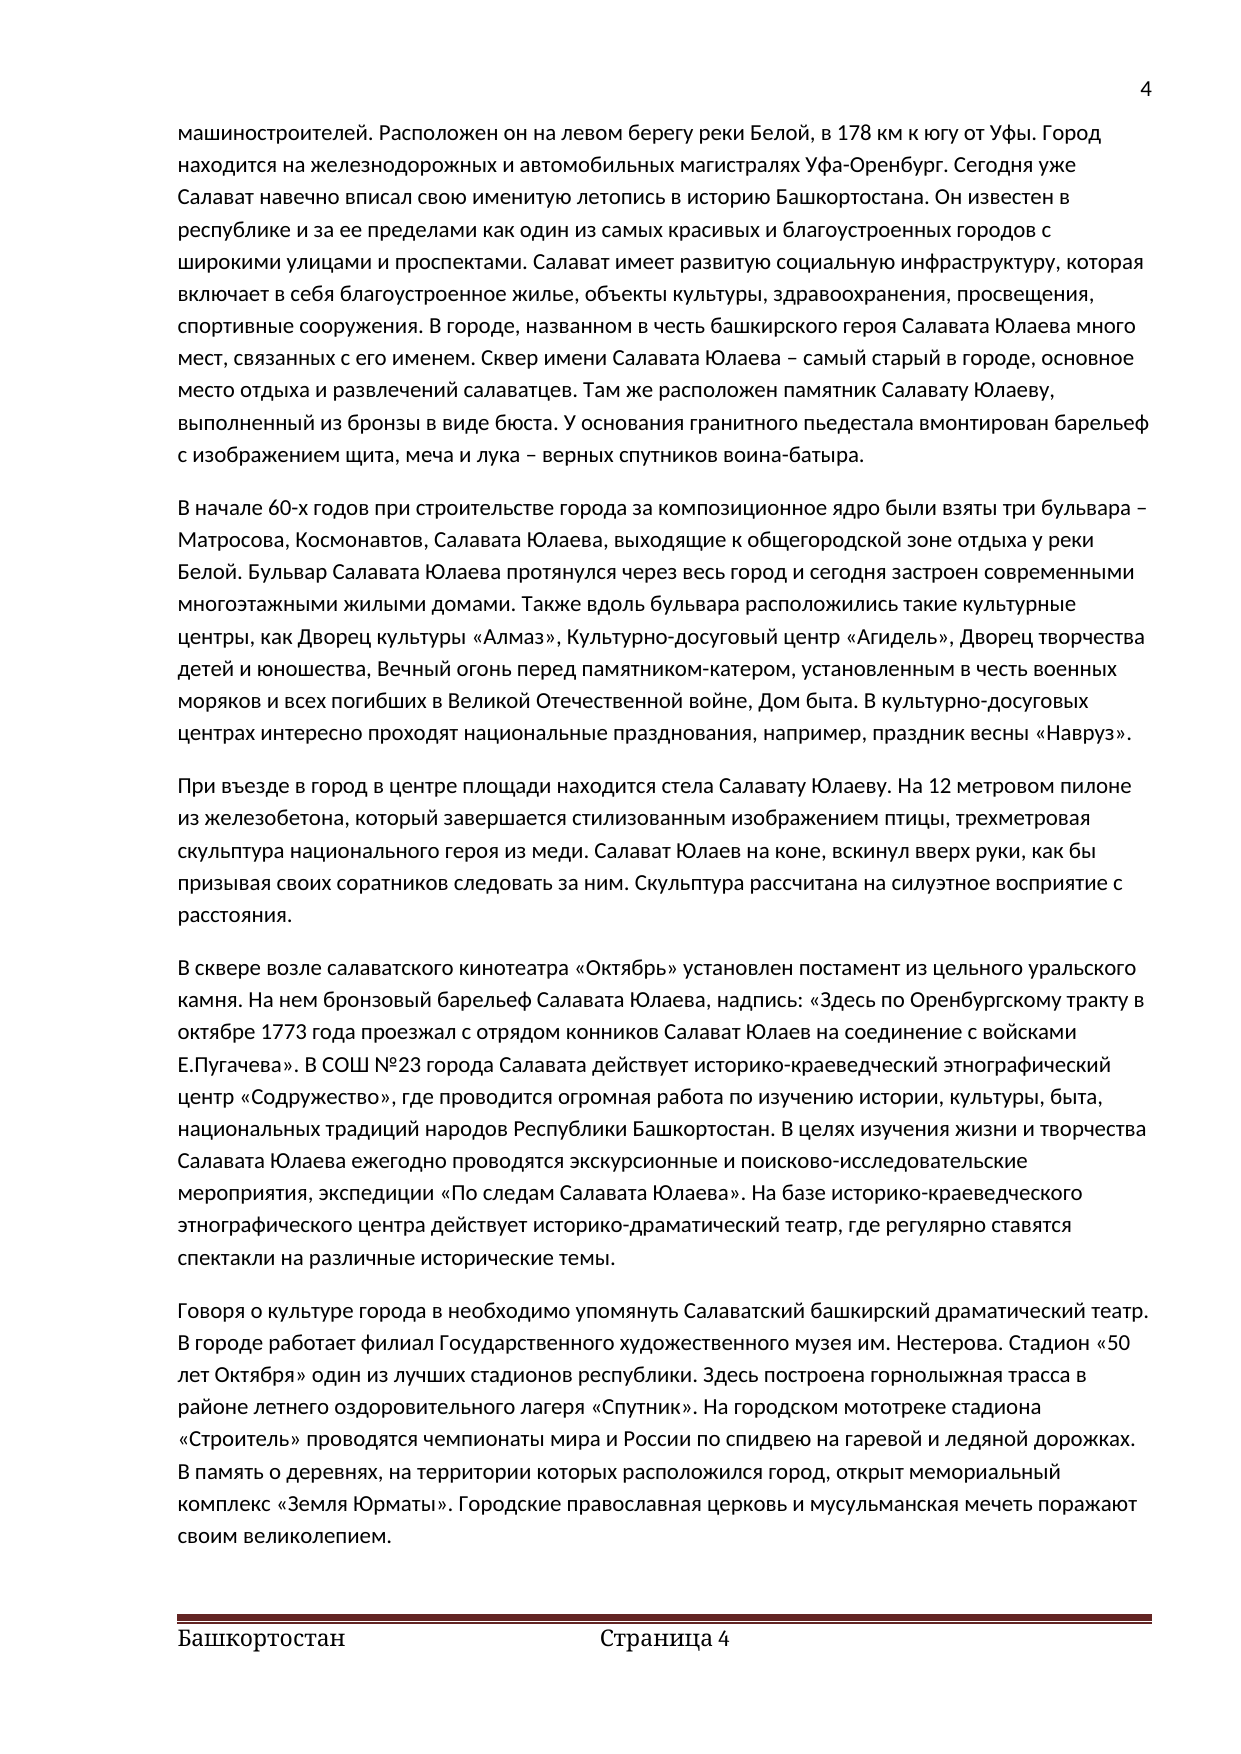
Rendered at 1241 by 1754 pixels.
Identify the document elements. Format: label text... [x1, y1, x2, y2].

text При въезде в город в центре площади находится стела Салавату Юлаеву. На 12 метровом пилоне из железобетона, который завершается стилизованным изображением птицы, трехметровая скульптура национального героя из меди. Салават Юлаев на коне, вскинул вверх руки, как бы призывая своих соратников следовать за ним. Скульптура рассчитана на силуэтное восприятие с расстояния. [177, 771, 1152, 928]
text В начале 60-х годов при строительстве города за композиционное ядро были взяты три бульвара – Матросова, Космонавтов, Салавата Юлаева, выходящие к общегородской зоне отдыха у реки Белой. Бульвар Салавата Юлаева протянулся через весь город и сегодня застроен современными многоэтажными жилыми домами. Также вдоль бульвара расположились такие культурные центры, как Дворец культуры «Алмаз», Культурно-досуговый центр «Агидель», Дворец творчества детей и юношества, Вечный огонь перед памятником-катером, установленным в честь военных моряков и всех погибших в Великой Отечественной войне, Дом быта. В культурно-досуговых центрах интересно проходят национальные празднования, например, праздник весны «Навруз». [177, 493, 1152, 746]
text Говоря о культуре города в необходимо упомянуть Салаватский башкирский драматический театр. В городе работает филиал Государственного художественного музея им. Нестерова. Стадион «50 лет Октября» один из лучших стадионов республики. Здесь построена горнолыжная трасса в районе летнего оздоровительного лагеря «Спутник». На городском мототреке стадиона «Строитель» проводятся чемпионаты мира и России по спидвею на гаревой и ледяной дорожках. В память о деревнях, на территории которых расположился город, открыт мемориальный комплекс «Земля Юрматы». Городские православная церковь и мусульманская мечеть поражают своим великолепием. [177, 1296, 1152, 1549]
text В сквере возле салаватского кинотеатра «Октябрь» установлен постамент из цельного уральского камня. На нем бронзовый барельеф Салавата Юлаева, надпись: «Здесь по Оренбургскому тракту в октябре 1773 года проезжал с отрядом конников Салават Юлаев на соединение с войсками Е.Пугачева». В СОШ №23 города Салавата действует историко-краеведческий этнографический центр «Содружество», где проводится огромная работа по изучению истории, культуры, быта, национальных традиций народов Республики Башкортостан. В целях изучения жизни и творчества Салавата Юлаева ежегодно проводятся экскурсионные и поисково-исследовательские мероприятия, экспедиции «По следам Салавата Юлаева». На базе историко-краеведческого этнографического центра действует историко-драматический театр, где регулярно ставятся спектакли на различные исторические темы. [177, 953, 1152, 1271]
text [177, 118, 1152, 468]
